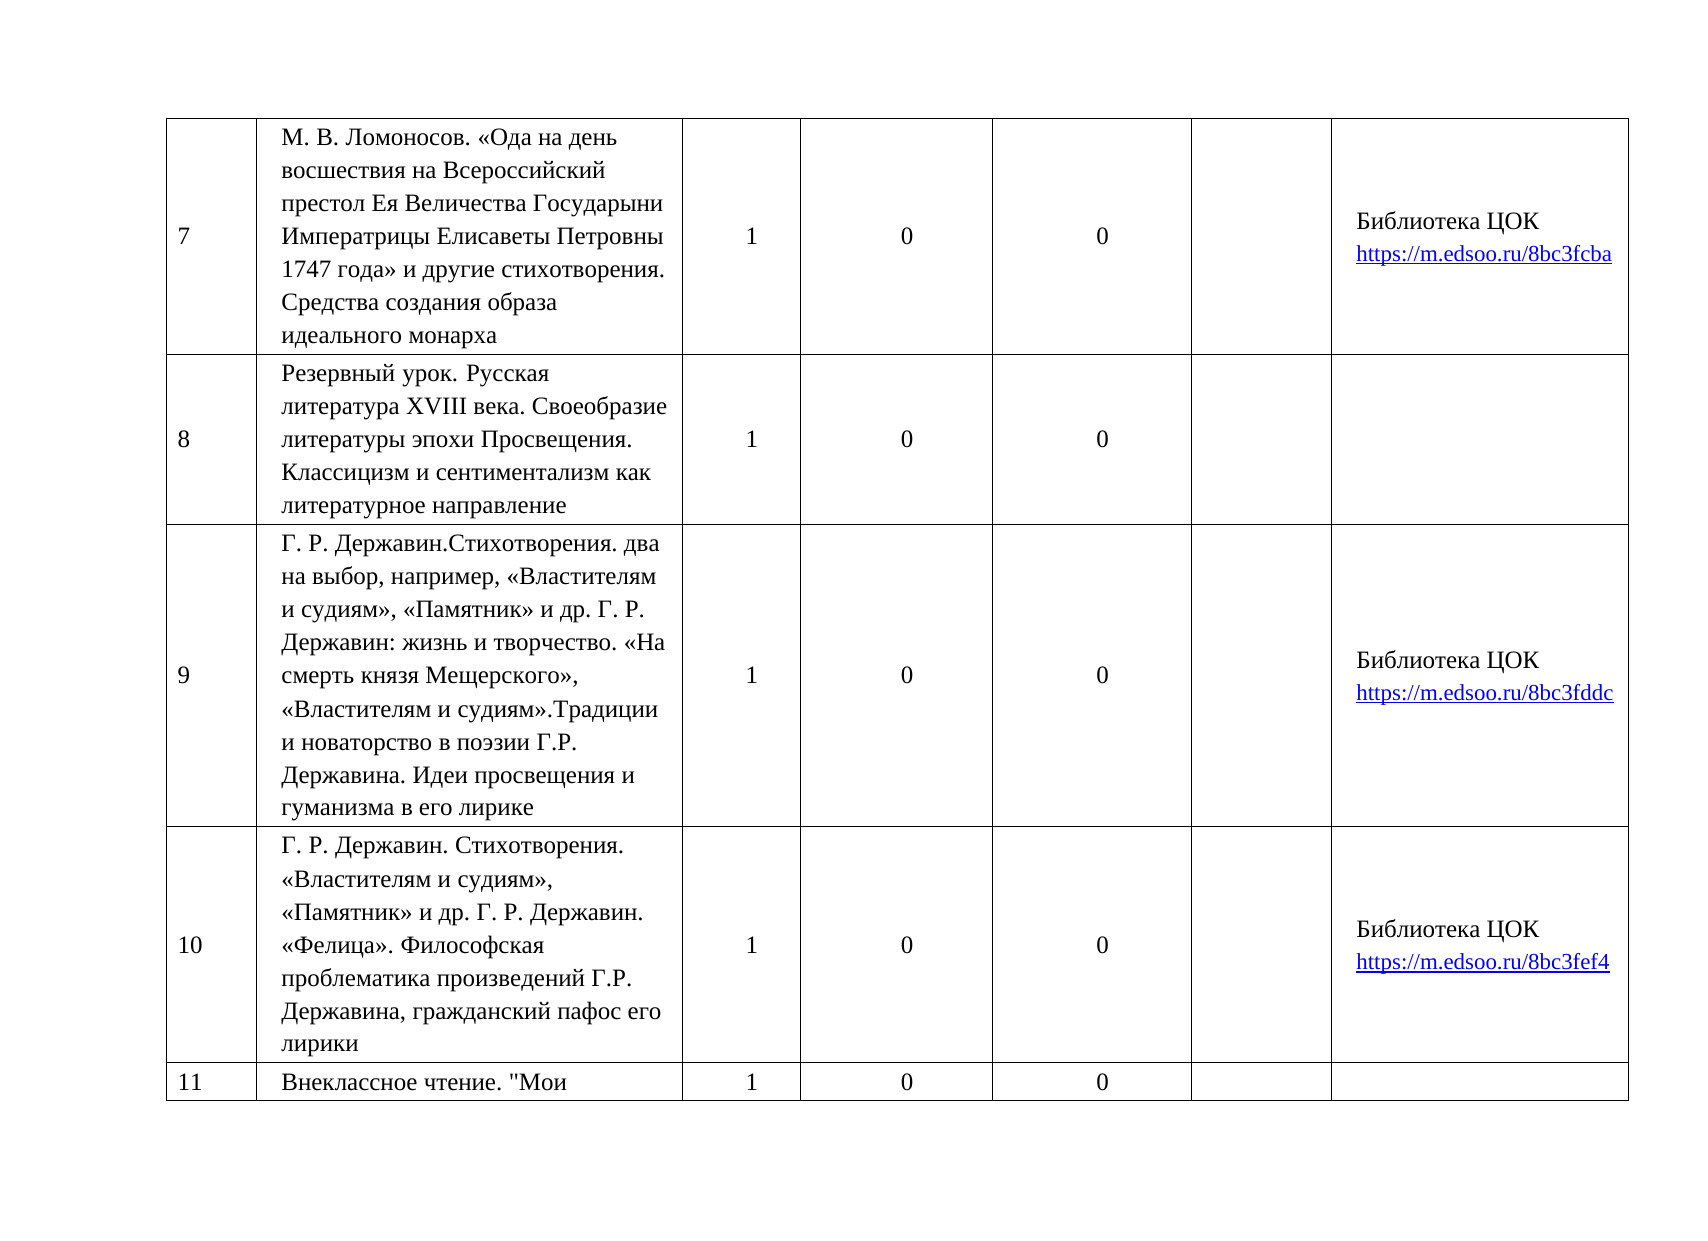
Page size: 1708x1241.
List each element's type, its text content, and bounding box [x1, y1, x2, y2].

table_cell 9 [167, 525, 256, 826]
table_cell [1332, 355, 1628, 524]
table_cell 0 [993, 355, 1191, 524]
table_cell Резервный урок. Русская литература ХVIII века. Своеобразие литературы эпохи Просвещения. Классицизм и сентиментализм как литературное направление [257, 355, 682, 524]
table_header М. В. Ломоносов. «Ода на день восшествия на Всероссийский престол Ея Величества Государыни Императрицы Елисаветы Петровны 1747 года» и другие стихотворения. Средства создания образа идеального монарха [257, 119, 682, 354]
table_cell Г. Р. Державин. Стихотворения. «Властителям и судиям», «Памятник» и др. Г. Р. Державин. «Фелица». Философская проблематика произведений Г.Р. Державина, гражданский пафос его лирики [257, 827, 682, 1062]
table_cell 1 [683, 827, 800, 1062]
table_cell [1192, 827, 1331, 1062]
table_cell 0 [993, 827, 1191, 1062]
table_cell Библиотека ЦОК https://m.edsoo.ru/8bc3fef4 [1332, 827, 1628, 1062]
table_cell 0 [801, 525, 992, 826]
table_cell 1 [683, 525, 800, 826]
table_cell [1192, 355, 1331, 524]
table_cell [1192, 525, 1331, 826]
table_cell [1192, 1063, 1331, 1099]
table_cell 0 [993, 525, 1191, 826]
table_header 7 [167, 119, 256, 354]
table_cell 0 [801, 827, 992, 1062]
table_cell Библиотека ЦОК https://m.edsoo.ru/8bc3fddc [1332, 525, 1628, 826]
table_header 0 [993, 119, 1191, 354]
table_header 1 [683, 119, 800, 354]
table_header [1192, 119, 1331, 354]
table_cell 10 [167, 827, 256, 1062]
table_cell 1 [683, 1063, 800, 1099]
table_cell 0 [801, 355, 992, 524]
table_cell Г. Р. Державин.Стихотворения. два на выбор, например, «Властителям и судиям», «Памятник» и др. Г. Р. Державин: жизнь и творчество. «На смерть князя Мещерского», «Властителям и судиям».Традиции и новаторство в поэзии Г.Р. Державина. Идеи просвещения и гуманизма в его лирике [257, 525, 682, 826]
table_cell 0 [993, 1063, 1191, 1099]
table_cell 1 [683, 355, 800, 524]
table_cell Внеклассное чтение. "Мои [257, 1063, 682, 1099]
table_cell [1332, 1063, 1628, 1099]
table_cell 8 [167, 355, 256, 524]
table_header Библиотека ЦОК https://m.edsoo.ru/8bc3fcba [1332, 119, 1628, 354]
table_cell 0 [801, 1063, 992, 1099]
table_cell 11 [167, 1063, 256, 1099]
table_header 0 [801, 119, 992, 354]
